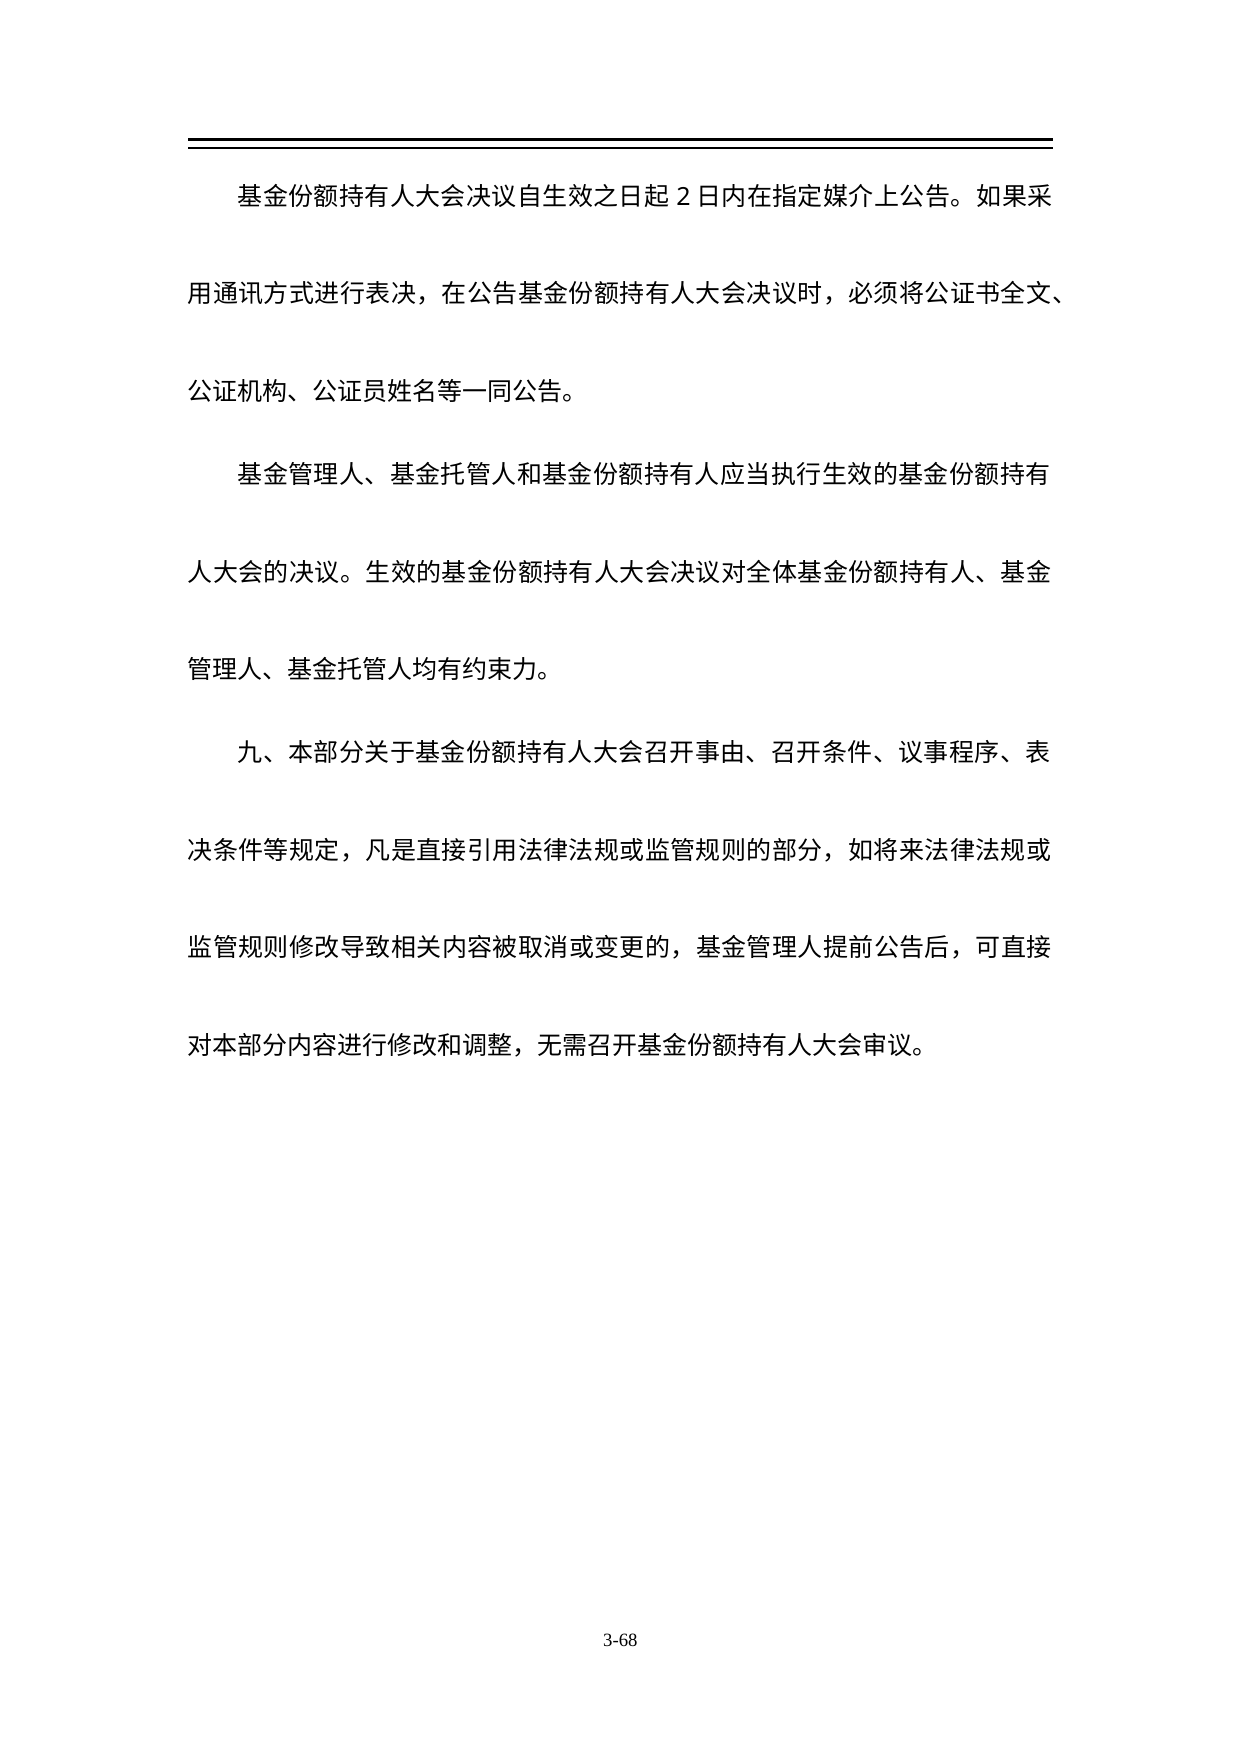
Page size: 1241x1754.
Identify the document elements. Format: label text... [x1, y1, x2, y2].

text 基金管理人、基金托管人和基金份额持有人应当执行生效的基金份额持有人大会的决议。生效的基金份额持有人大会决议对全体基金份额持有人、基金管理人、基金托管人均有约束力。 [187, 440, 1053, 700]
text 九、本部分关于基金份额持有人大会召开事由、召开条件、议事程序、表决条件等规定，凡是直接引用法律法规或监管规则的部分，如将来法律法规或监管规则修改导致相关内容被取消或变更的，基金管理人提前公告后，可直接对本部分内容进行修改和调整，无需召开基金份额持有人大会审议。 [187, 718, 1053, 1076]
text 基金份额持有人大会决议自生效之日起2日内在指定媒介上公告。如果采用通讯方式进行表决，在公告基金份额持有人大会决议时，必须将公证书全文、公证机构、公证员姓名等一同公告。 [187, 162, 1053, 422]
